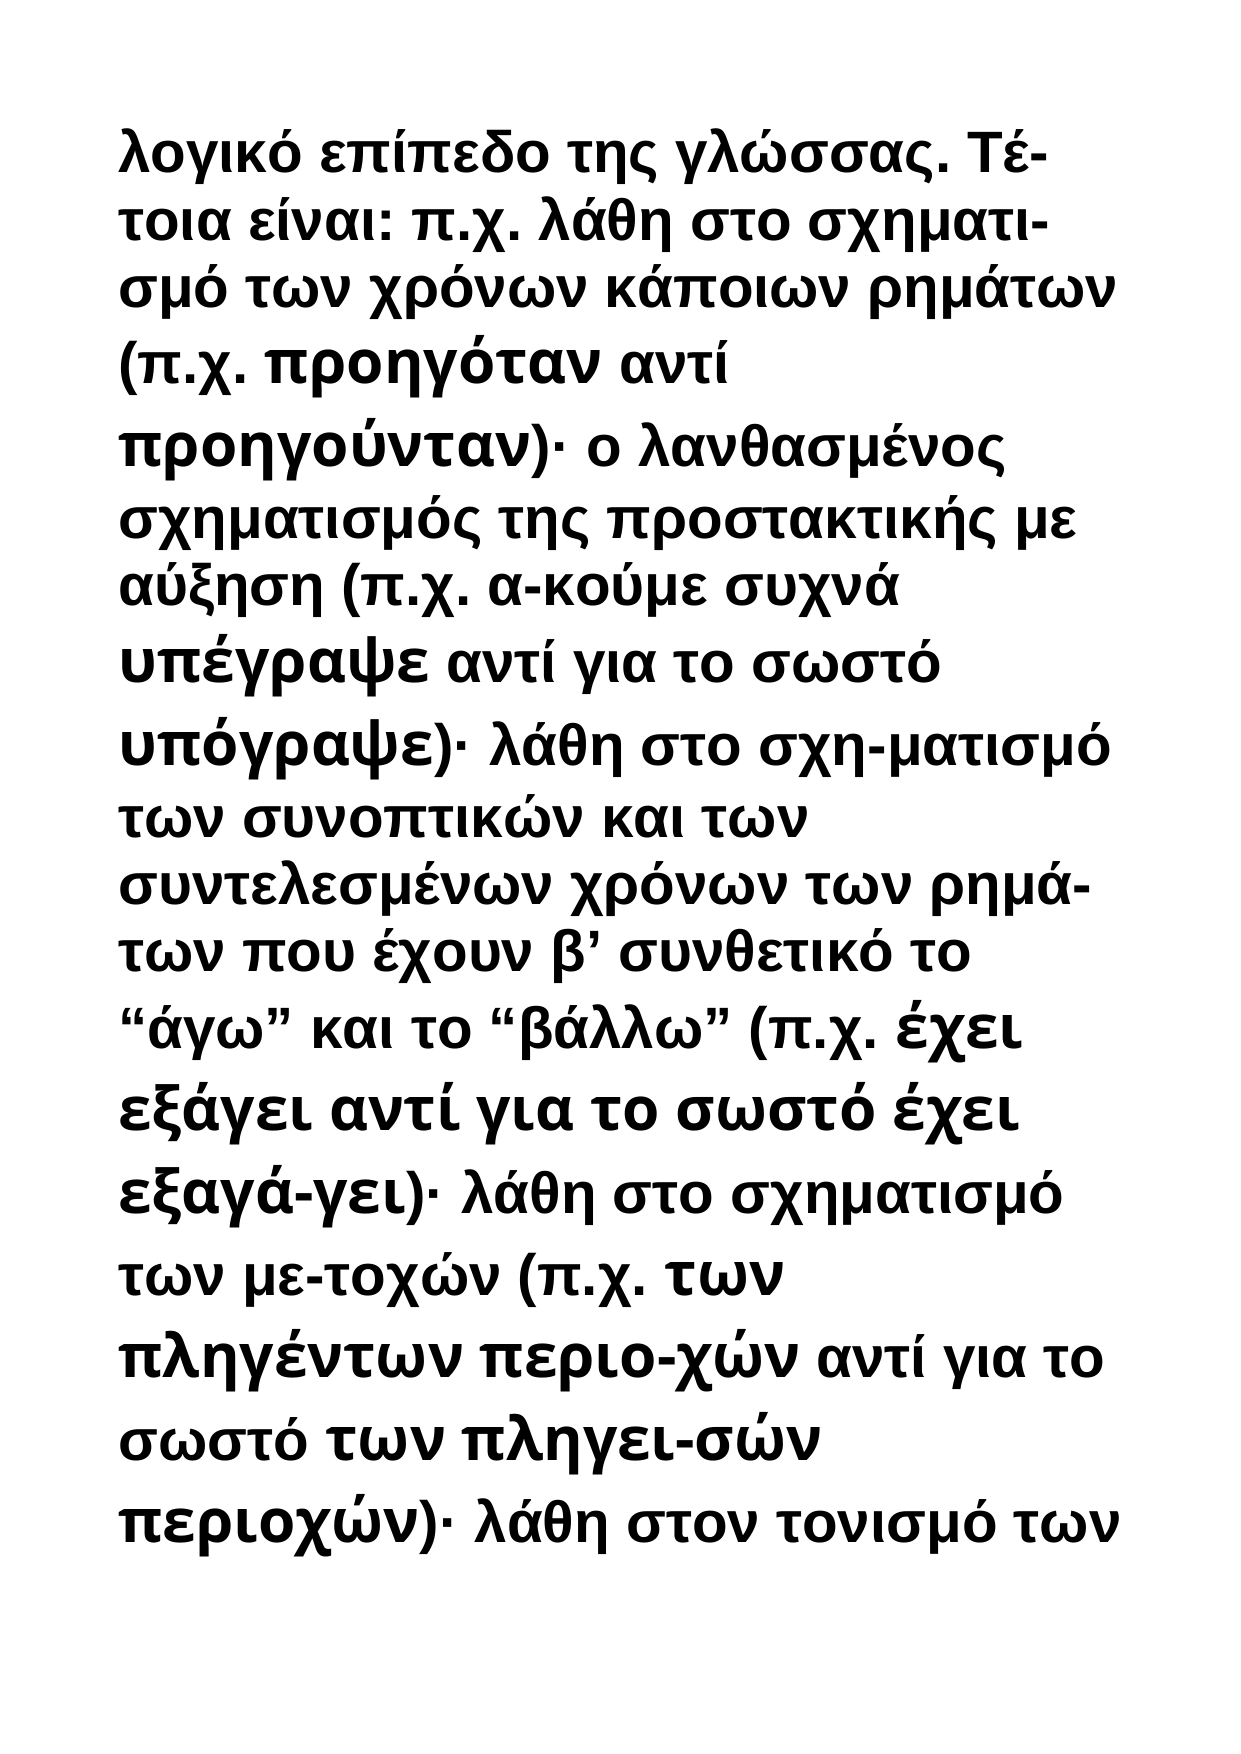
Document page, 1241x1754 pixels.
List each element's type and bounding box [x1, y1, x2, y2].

text [118, 118, 1122, 1560]
